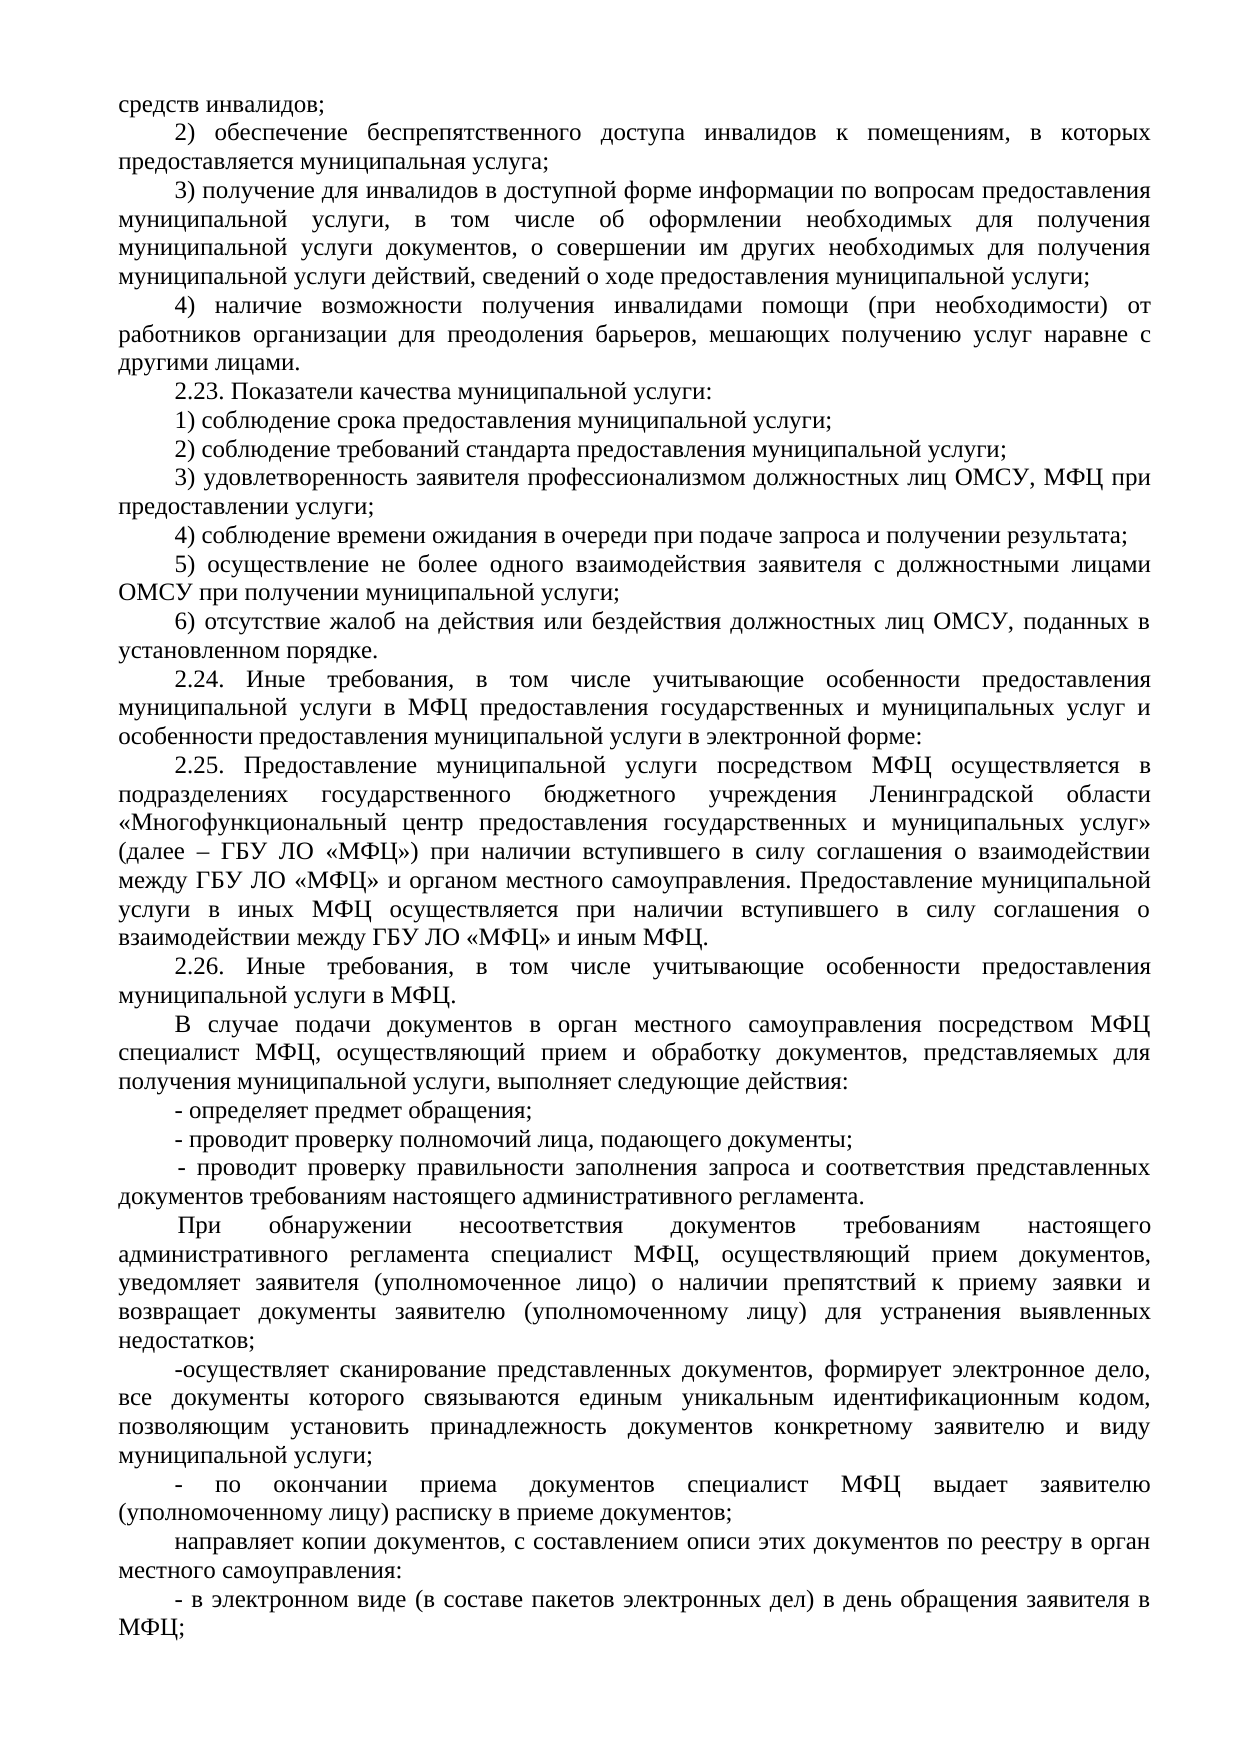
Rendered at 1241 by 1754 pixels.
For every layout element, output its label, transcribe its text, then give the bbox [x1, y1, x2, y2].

text 4) соблюдение времени ожидания в очереди при подаче запроса и получении результата; [118, 520, 1152, 549]
text 6) отсутствие жалоб на действия или бездействия должностных лиц ОМСУ, поданных в установленном порядке. [118, 606, 1152, 664]
text 2.25. Предоставление муниципальной услуги посредством МФЦ осуществляется в подразделениях государственного бюджетного учреждения Ленинградской области «Многофункциональный центр предоставления государственных и муниципальных услуг» (далее – ГБУ ЛО «МФЦ») при наличии вступившего в силу соглашения о взаимодействии между ГБУ ЛО «МФЦ» и органом местного самоуправления. Предоставление муниципальной услуги в иных МФЦ осуществляется при наличии вступившего в силу соглашения о взаимодействии между ГБУ ЛО «МФЦ» и иным МФЦ. [118, 750, 1152, 951]
text 1) соблюдение срока предоставления муниципальной услуги; [118, 405, 1152, 434]
text 5) осуществление не более одного взаимодействия заявителя с должностными лицами ОМСУ при получении муниципальной услуги; [118, 549, 1152, 606]
text направляет копии документов, с составлением описи этих документов по реестру в орган местного самоуправления: [118, 1526, 1152, 1584]
text 3) получение для инвалидов в доступной форме информации по вопросам предоставления муниципальной услуги, в том числе об оформлении необходимых для получения муниципальной услуги документов, о совершении им других необходимых для получения муниципальной услуги действий, сведений о ходе предоставления муниципальной услуги; [118, 175, 1152, 290]
text 2.23. Показатели качества муниципальной услуги: [118, 376, 1152, 405]
text - проводит проверку полномочий лица, подающего документы; [118, 1124, 1152, 1152]
text - по окончании приема документов специалист МФЦ выдает заявителю (уполномоченному лицу) расписку в приеме документов; [118, 1469, 1152, 1526]
text При обнаружении несоответствия документов требованиям настоящего административного регламента специалист МФЦ, осуществляющий прием документов, уведомляет заявителя (уполномоченное лицо) о наличии препятствий к приему заявки и возвращает документы заявителю (уполномоченному лицу) для устранения выявленных недостатков; [118, 1210, 1152, 1354]
text 2.26. Иные требования, в том числе учитывающие особенности предоставления муниципальной услуги в МФЦ. [118, 951, 1152, 1009]
text 4) наличие возможности получения инвалидами помощи (при необходимости) от работников организации для преодоления барьеров, мешающих получению услуг наравне с другими лицами. [118, 290, 1152, 376]
text - в электронном виде (в составе пакетов электронных дел) в день обращения заявителя в МФЦ; [118, 1584, 1152, 1641]
text -осуществляет сканирование представленных документов, формирует электронное дело, все документы которого связываются единым уникальным идентификационным кодом, позволяющим установить принадлежность документов конкретному заявителю и виду муниципальной услуги; [118, 1354, 1152, 1469]
text 2) обеспечение беспрепятственного доступа инвалидов к помещениям, в которых предоставляется муниципальная услуга; [118, 117, 1152, 175]
text В случае подачи документов в орган местного самоуправления посредством МФЦ специалист МФЦ, осуществляющий прием и обработку документов, представляемых для получения муниципальной услуги, выполняет следующие действия: [118, 1009, 1152, 1095]
text 3) удовлетворенность заявителя профессионализмом должностных лиц ОМСУ, МФЦ при предоставлении услуги; [118, 462, 1152, 520]
text - определяет предмет обращения; [118, 1095, 1152, 1124]
text - проводит проверку правильности заполнения запроса и соответствия представленных документов требованиям настоящего административного регламента. [118, 1152, 1152, 1210]
text 2.24. Иные требования, в том числе учитывающие особенности предоставления муниципальной услуги в МФЦ предоставления государственных и муниципальных услуг и особенности предоставления муниципальной услуги в электронной форме: [118, 664, 1152, 750]
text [118, 89, 1152, 117]
text 2) соблюдение требований стандарта предоставления муниципальной услуги; [118, 434, 1152, 462]
